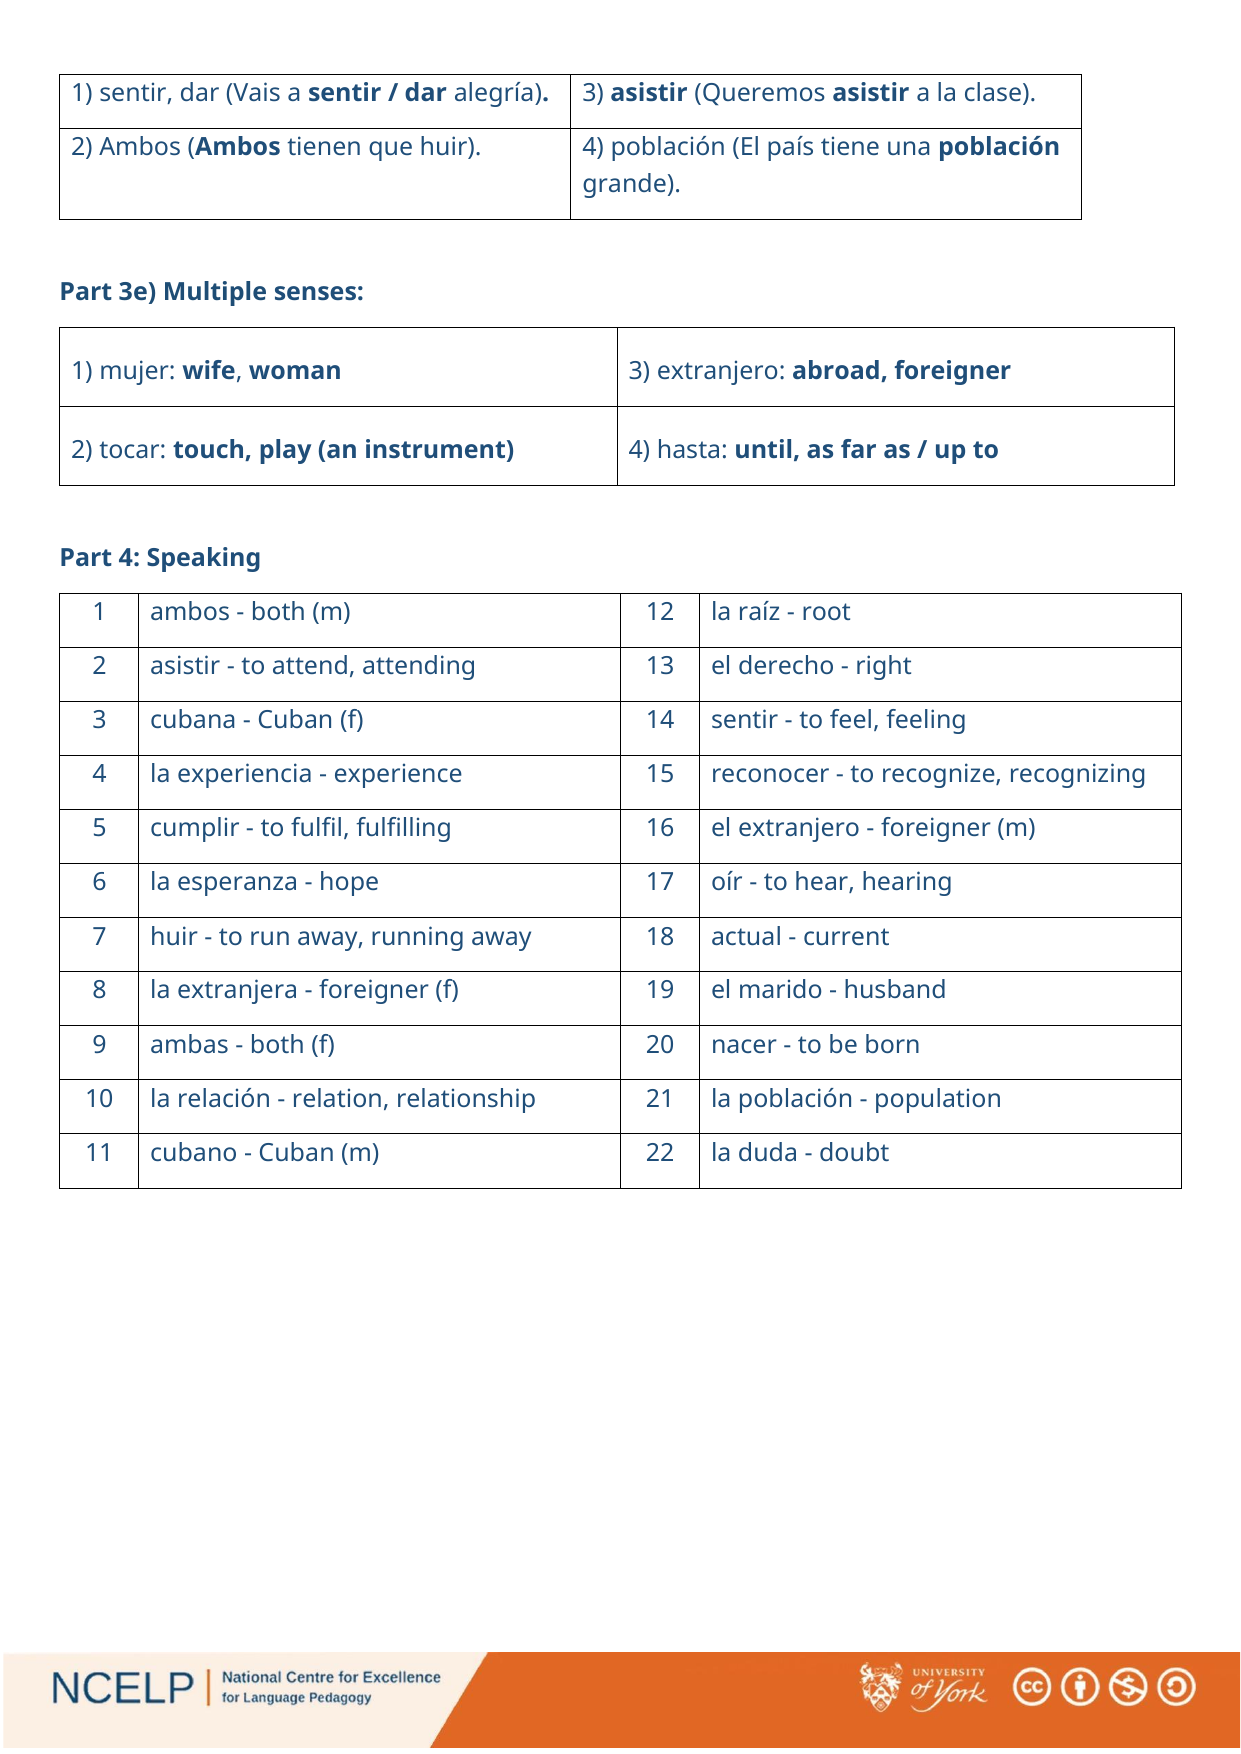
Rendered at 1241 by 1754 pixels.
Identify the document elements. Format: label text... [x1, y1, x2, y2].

table_cell 4 [60, 756, 138, 809]
table_cell la esperanza - hope [139, 864, 620, 917]
table_cell 19 [621, 972, 699, 1025]
table_cell huir - to run away, running away [139, 918, 620, 971]
table_cell 16 [621, 810, 699, 863]
table_cell nacer - to be born [700, 1026, 1181, 1079]
table_cell 20 [621, 1026, 699, 1079]
table_cell 15 [621, 756, 699, 809]
table_cell el marido - husband [700, 972, 1181, 1025]
table_cell 8 [60, 972, 138, 1025]
table_cell actual - current [700, 918, 1181, 971]
table_cell cumplir - to fulfil, fulfilling [139, 810, 620, 863]
table_header 12 [621, 594, 699, 647]
table_cell el extranjero - foreigner (m) [700, 810, 1181, 863]
table_cell la duda - doubt [700, 1134, 1181, 1187]
table_cell la extranjera - foreigner (f) [139, 972, 620, 1025]
table_cell 10 [60, 1080, 138, 1133]
table_header 3) extranjero: abroad, foreigner [618, 328, 1174, 406]
table_cell 3 [60, 702, 138, 755]
table_cell cubano - Cuban (m) [139, 1134, 620, 1187]
table_cell la experiencia - experience [139, 756, 620, 809]
table_cell sentir - to feel, feeling [700, 702, 1181, 755]
table_cell cubana - Cuban (f) [139, 702, 620, 755]
table_cell 21 [621, 1080, 699, 1133]
text Part 3e) Multiple senses: [59, 273, 1181, 307]
table_header 1 [60, 594, 138, 647]
table_cell 2) tocar: touch, play (an instrument) [60, 407, 617, 485]
table_cell 14 [621, 702, 699, 755]
table_cell 2 [60, 648, 138, 701]
table_cell el derecho - right [700, 648, 1181, 701]
text Part 4: Speaking [59, 539, 1181, 573]
table_cell 18 [621, 918, 699, 971]
table_header ambos - both (m) [139, 594, 620, 647]
table_cell oír - to hear, hearing [700, 864, 1181, 917]
table_header 3) asistir (Queremos asistir a la clase). [571, 75, 1081, 128]
table_header 1) sentir, dar (Vais a sentir / dar alegría). [60, 75, 570, 128]
table_cell 2) Ambos (Ambos tienen que huir). [60, 129, 570, 219]
table_cell 4) población (El país tiene una población grande). [571, 129, 1081, 219]
table_header 1) mujer: wife, woman [60, 328, 617, 406]
table_cell 5 [60, 810, 138, 863]
table_cell 4) hasta: until, as far as / up to [618, 407, 1174, 485]
table_cell asistir - to attend, attending [139, 648, 620, 701]
table_cell 17 [621, 864, 699, 917]
table_cell ambas - both (f) [139, 1026, 620, 1079]
table_cell 22 [621, 1134, 699, 1187]
picture [3, 1652, 1241, 1748]
table_cell la relación - relation, relationship [139, 1080, 620, 1133]
table_header la raíz - root [700, 594, 1181, 647]
table_cell 7 [60, 918, 138, 971]
table_cell 9 [60, 1026, 138, 1079]
table_cell 13 [621, 648, 699, 701]
table_cell 11 [60, 1134, 138, 1187]
table_cell la población - population [700, 1080, 1181, 1133]
table_cell reconocer - to recognize, recognizing [700, 756, 1181, 809]
table_cell 6 [60, 864, 138, 917]
